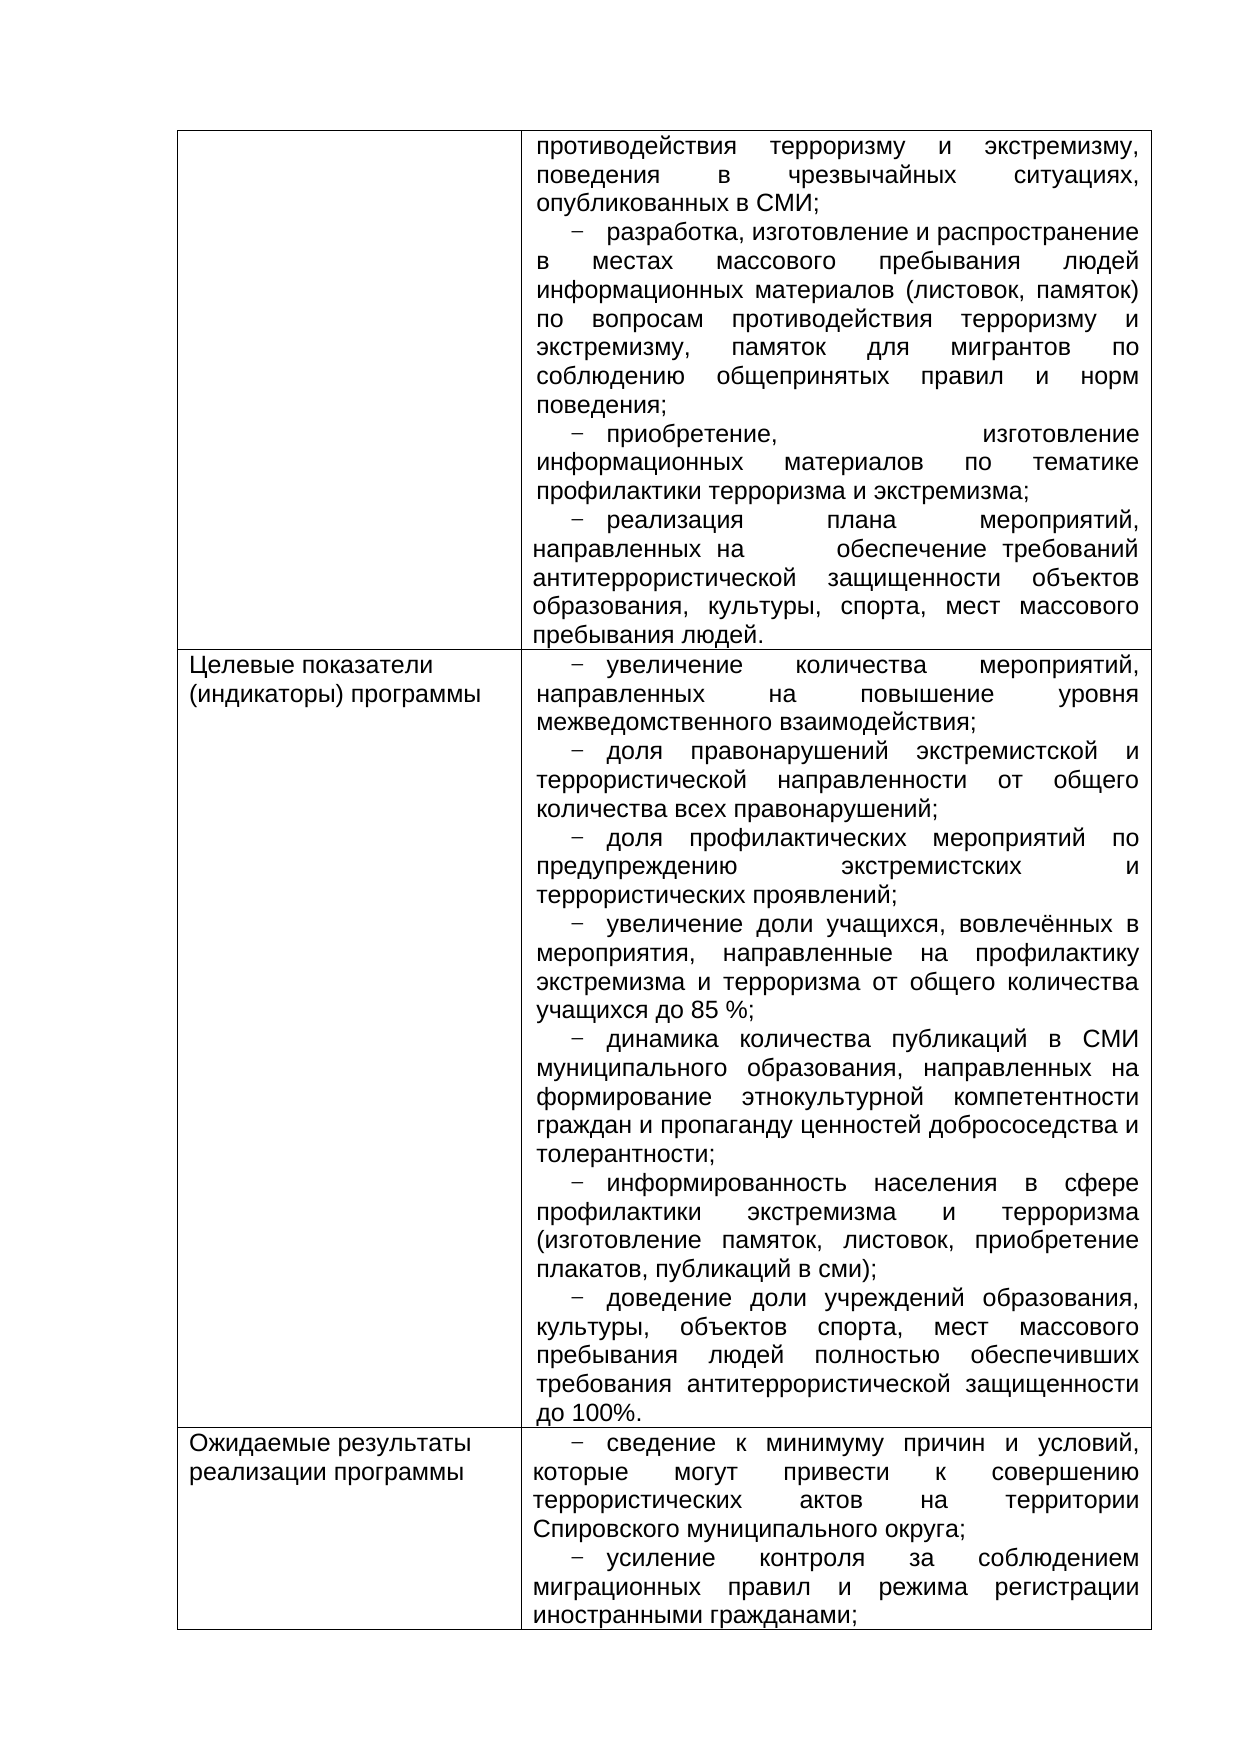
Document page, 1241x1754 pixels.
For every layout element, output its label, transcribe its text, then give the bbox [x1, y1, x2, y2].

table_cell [522, 131, 1151, 649]
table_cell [178, 1428, 521, 1629]
table_cell увеличение количества мероприятий, направленных на повышение уровня межведомственного взаимодействия; доля правонарушений экстремистской и террористической направленности от общего количества всех правонарушений; доля профилактических мероприятий по предупреждению экстремистских и террористических проявлений; увеличение доли учащихся, вовлечённых в мероприятия, направленные на профилактику экстремизма и терроризма от общего количества учащихся до 85 %; динамика количества публикаций в СМИ муниципального образования, направленных на формирование этнокультурной компетентности граждан и пропаганду ценностей добрососедства и толерантности; информированность населения в сфере профилактики экстремизма и терроризма (изготовление памяток, листовок, приобретение плакатов, публикаций в сми); доведение доли учреждений образования, культуры, объектов спорта, мест массового пребывания людей полностью обеспечивших требования антитеррористической защищенности до 100%. [522, 650, 1151, 1427]
table_cell Целевые показатели (индикаторы) программы [178, 650, 521, 1427]
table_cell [522, 1428, 1151, 1629]
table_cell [178, 131, 521, 649]
